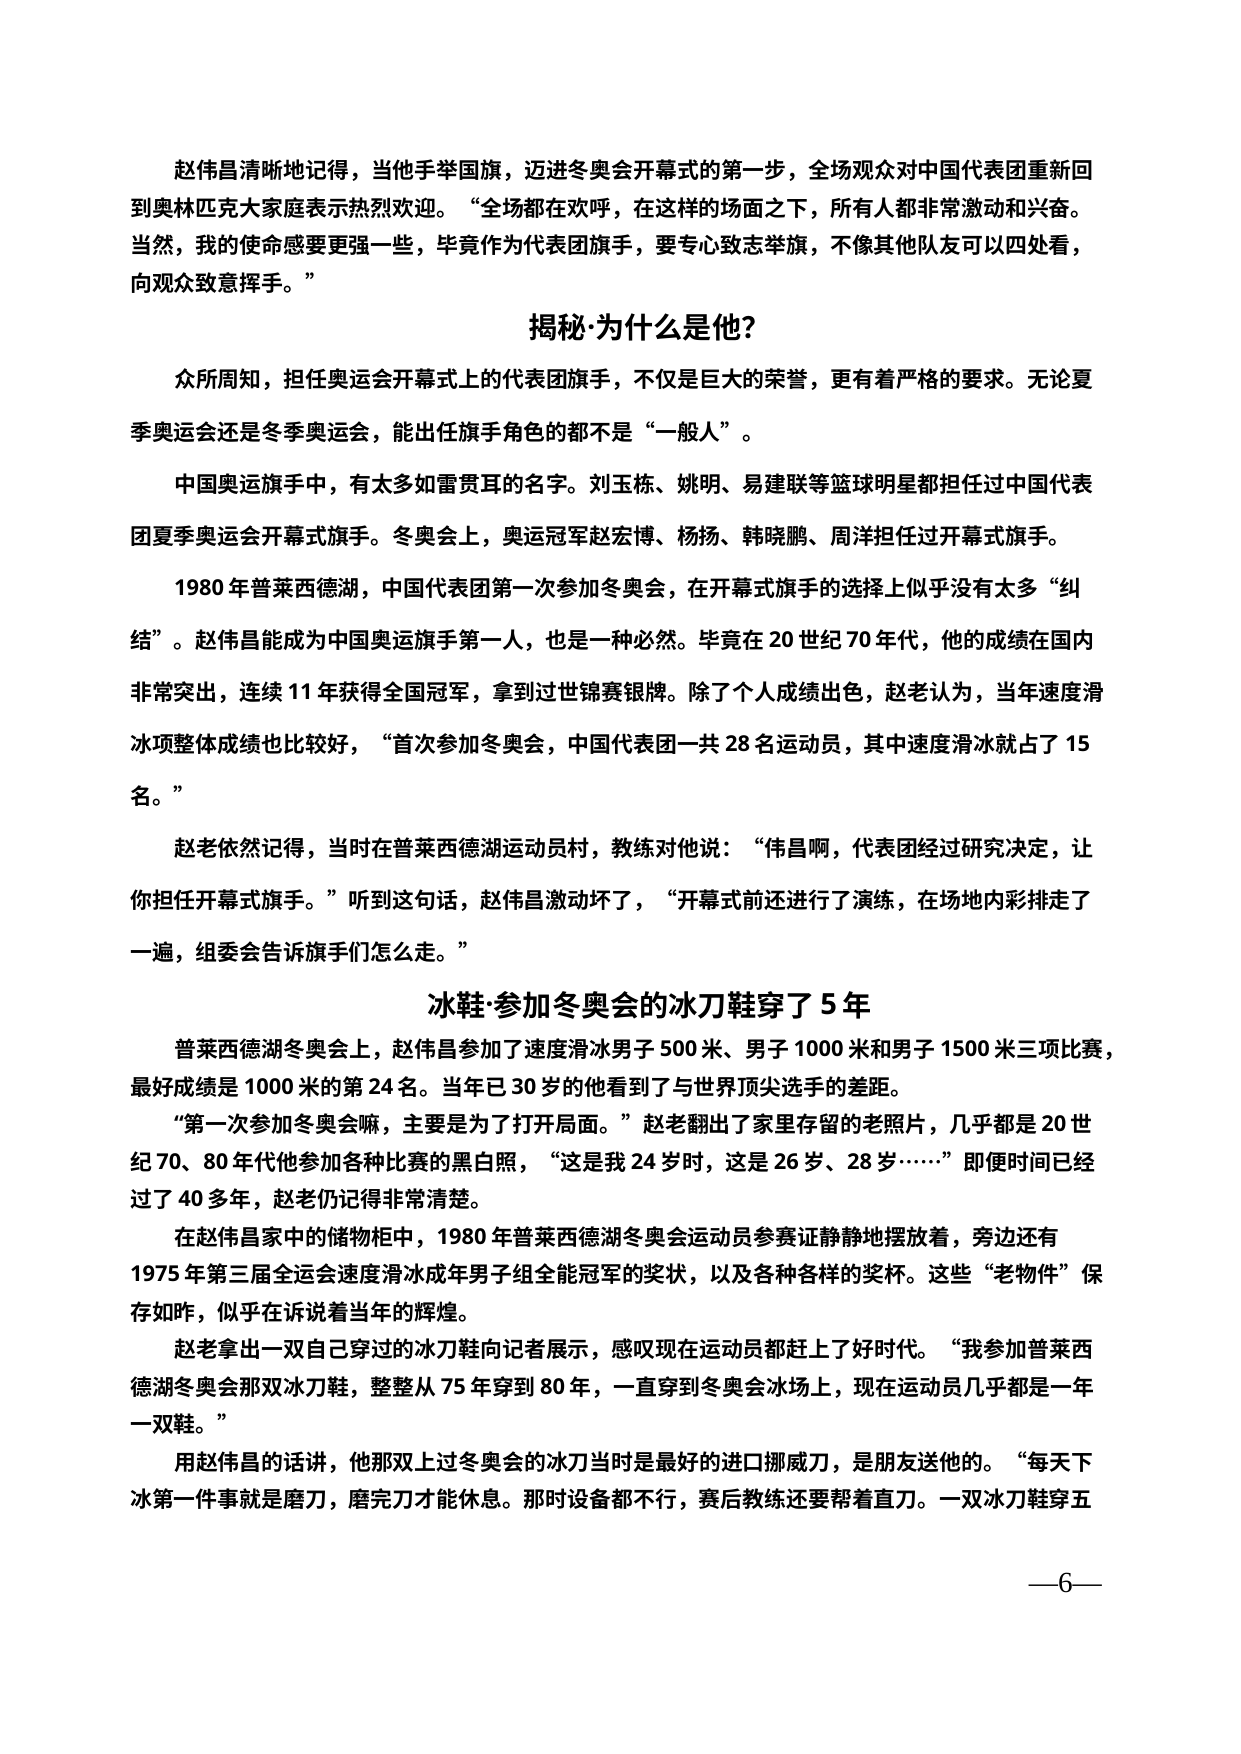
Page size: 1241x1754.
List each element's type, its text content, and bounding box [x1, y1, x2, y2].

text 1980年普莱西德湖，中国代表团第一次参加冬奥会，在开幕式旗手的选择上似乎没有太多“纠结”。赵伟昌能成为中国奥运旗手第一人，也是一种必然。毕竟在20世纪70年代，他的成绩在国内非常突出，连续11年获得全国冠军，拿到过世锦赛银牌。除了个人成绩出色，赵老认为，当年速度滑冰项整体成绩也比较好，“首次参加冬奥会，中国代表团一共28名运动员，其中速度滑冰就占了15名。” [130, 561, 1110, 821]
text 普莱西德湖冬奥会上，赵伟昌参加了速度滑冰男子500米、男子1000米和男子1500米三项比赛，最好成绩是1000米的第24名。当年已30岁的他看到了与世界顶尖选手的差距。 [130, 1029, 1110, 1104]
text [130, 1442, 1110, 1517]
text 众所周知，担任奥运会开幕式上的代表团旗手，不仅是巨大的荣誉，更有着严格的要求。无论夏季奥运会还是冬季奥运会，能出任旗手角色的都不是“一般人”。 [130, 352, 1110, 456]
text 揭秘·为什么是他？ [130, 300, 1110, 352]
text “第一次参加冬奥会嘛，主要是为了打开局面。”赵老翻出了家里存留的老照片，几乎都是20世纪70、80年代他参加各种比赛的黑白照，“这是我24岁时，这是26岁、28岁……”即便时间已经过了40多年，赵老仍记得非常清楚。 [130, 1104, 1110, 1217]
text 在赵伟昌家中的储物柜中，1980年普莱西德湖冬奥会运动员参赛证静静地摆放着，旁边还有1975年第三届全运会速度滑冰成年男子组全能冠军的奖状，以及各种各样的奖杯。这些“老物件”保存如昨，似乎在诉说着当年的辉煌。 [130, 1217, 1110, 1329]
text 冰鞋·参加冬奥会的冰刀鞋穿了5年 [130, 977, 1110, 1029]
text 赵老拿出一双自己穿过的冰刀鞋向记者展示，感叹现在运动员都赶上了好时代。“我参加普莱西德湖冬奥会那双冰刀鞋，整整从75年穿到80年，一直穿到冬奥会冰场上，现在运动员几乎都是一年一双鞋。” [130, 1329, 1110, 1442]
text 赵伟昌清晰地记得，当他手举国旗，迈进冬奥会开幕式的第一步，全场观众对中国代表团重新回到奥林匹克大家庭表示热烈欢迎。“全场都在欢呼，在这样的场面之下，所有人都非常激动和兴奋。当然，我的使命感要更强一些，毕竟作为代表团旗手，要专心致志举旗，不像其他队友可以四处看，向观众致意挥手。” [130, 150, 1110, 300]
text 中国奥运旗手中，有太多如雷贯耳的名字。刘玉栋、姚明、易建联等篮球明星都担任过中国代表团夏季奥运会开幕式旗手。冬奥会上，奥运冠军赵宏博、杨扬、韩晓鹏、周洋担任过开幕式旗手。 [130, 456, 1110, 561]
text 赵老依然记得，当时在普莱西德湖运动员村，教练对他说：“伟昌啊，代表团经过研究决定，让你担任开幕式旗手。”听到这句话，赵伟昌激动坏了，“开幕式前还进行了演练，在场地内彩排走了一遍，组委会告诉旗手们怎么走。” [130, 821, 1110, 977]
